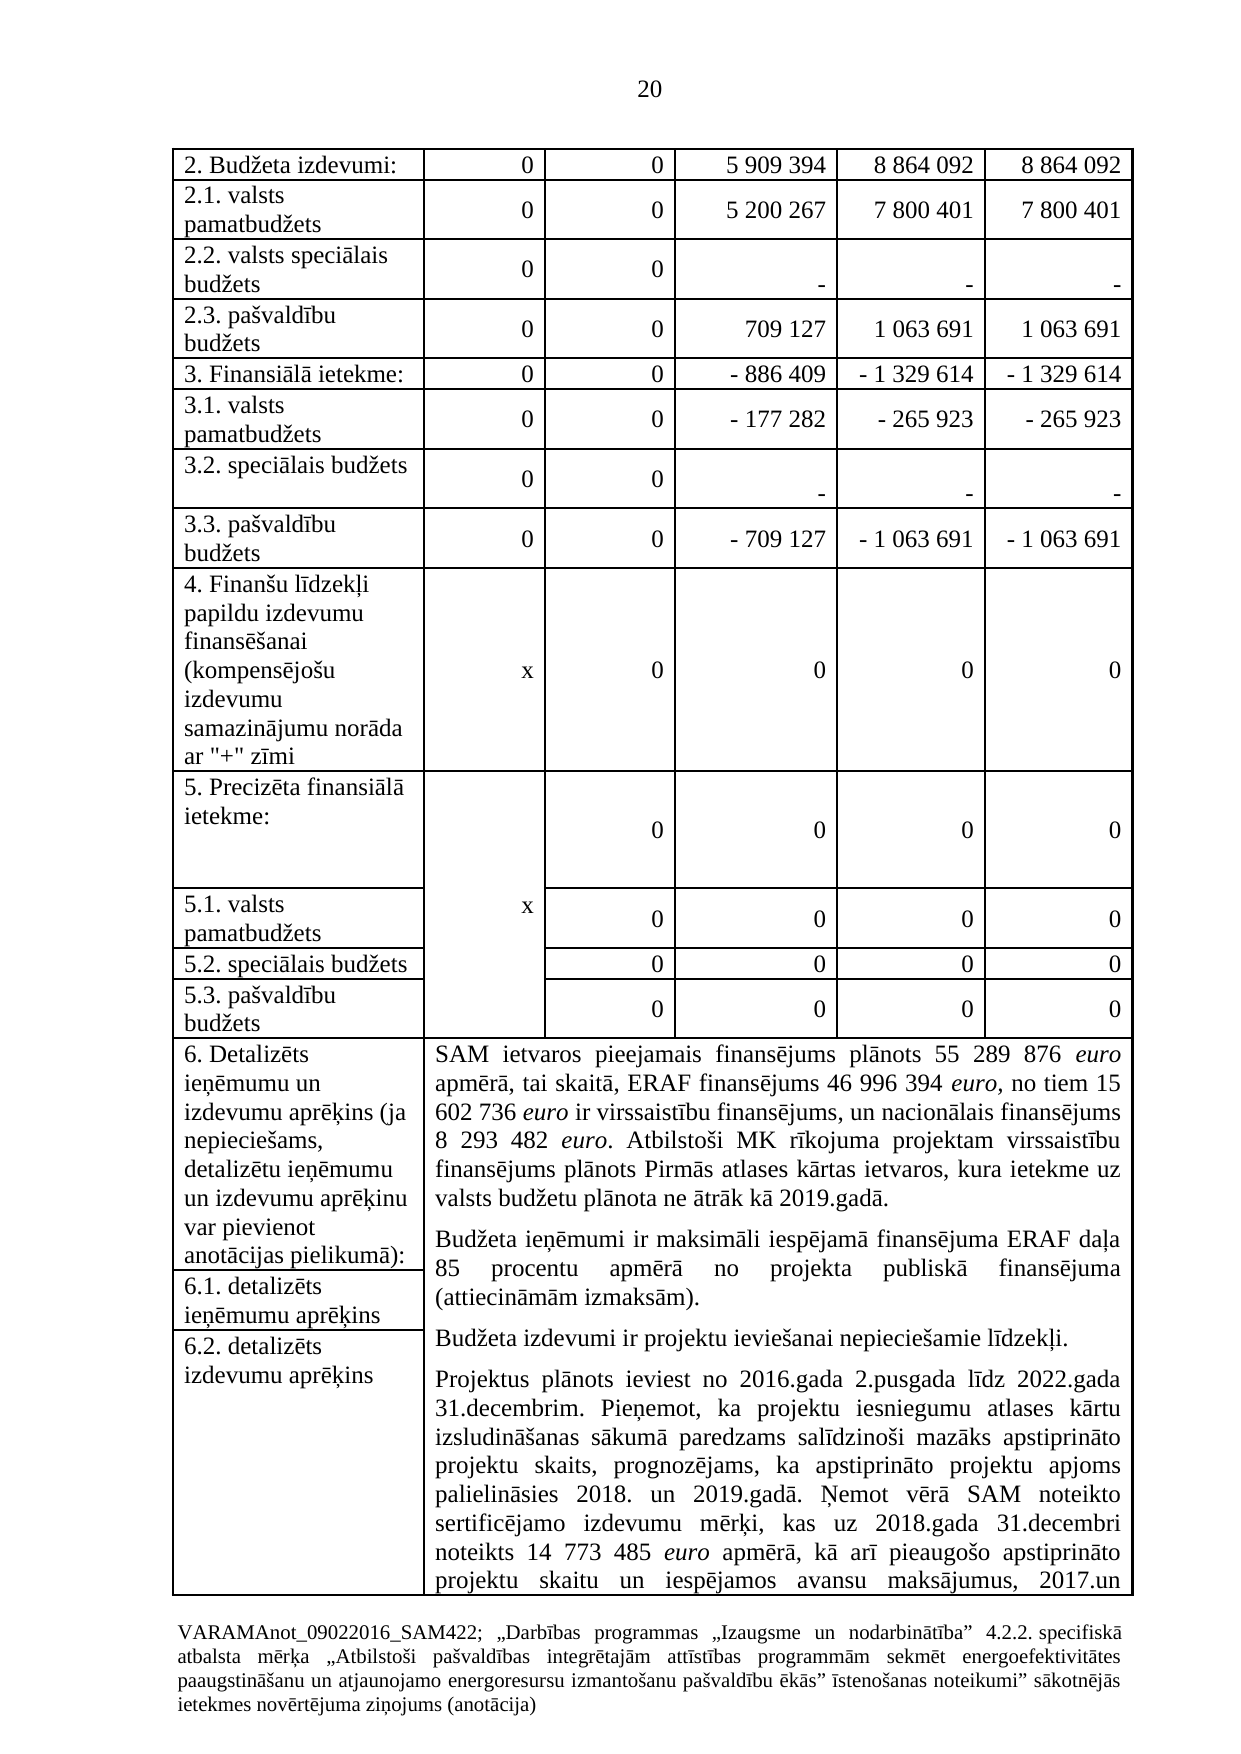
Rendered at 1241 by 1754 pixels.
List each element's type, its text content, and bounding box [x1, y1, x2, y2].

table_cell 0 [986, 949, 1131, 978]
table_cell 0 [546, 150, 674, 178]
table_cell 0 [425, 359, 544, 388]
table_cell 0 [546, 889, 674, 947]
table_cell x [425, 772, 544, 1037]
table_cell 7 800 401 [838, 181, 984, 238]
table_cell 0 [546, 240, 674, 298]
table_cell 5.3. pašvaldību budžets [174, 980, 423, 1037]
table_cell 1 063 691 [838, 300, 984, 357]
table_cell - [838, 450, 984, 507]
table_cell 0 [425, 181, 544, 238]
table_cell 0 [838, 949, 984, 978]
table_cell 0 [838, 980, 984, 1037]
table_cell 2.1. valsts pamatbudžets [174, 181, 423, 238]
table_cell 0 [986, 889, 1131, 947]
table_cell 5.2. speciālais budžets [174, 949, 423, 978]
table_cell 0 [546, 949, 674, 978]
table_cell 0 [838, 569, 984, 770]
table_cell - 265 923 [986, 390, 1131, 448]
table_cell 2.3. pašvaldību budžets [174, 300, 423, 357]
table_cell 0 [425, 509, 544, 567]
table_cell - 1 063 691 [986, 509, 1131, 567]
table_cell 8 864 092 [986, 150, 1131, 178]
table_cell 6. Detalizēts ieņēmumu un izdevumu aprēķins (ja nepieciešams, detalizētu ieņēmumu un izdevumu aprēķinu var pievienot anotācijas pielikumā): [174, 1039, 423, 1269]
table_cell 0 [546, 181, 674, 238]
table_cell 6.1. detalizēts ieņēmumu aprēķins [174, 1271, 423, 1329]
table_cell SAM ietvaros pieejamais finansējums plānots 55 289 876 euro apmērā, tai skaitā, ERAF finansējums 46 996 394 euro, no tiem 15 602 736 euro ir virssaistību finansējums, un nacionālais finansējums 8 293 482 euro. Atbilstoši MK rīkojuma projektam virssaistību finansējums plānots Pirmās atlases kārtas ietvaros, kura ietekme uz valsts budžetu plānota ne ātrāk kā 2019.gadā. Budžeta ieņēmumi ir maksimāli iespējamā finansējuma ERAF daļa 85 procentu apmērā no projekta publiskā finansējuma (attiecināmām izmaksām). Budžeta izdevumi ir projektu ieviešanai nepieciešamie līdzekļi. Projektus plānots ieviest no 2016.gada 2.pusgada līdz 2022.gada 31.decembrim. Pieņemot, ka projektu iesniegumu atlases kārtu izsludināšanas sākumā paredzams salīdzinoši mazāks apstiprināto projektu skaits, prognozējams, ka apstiprināto projektu apjoms palielināsies 2018. un 2019.gadā. Ņemot vērā SAM noteikto sertificējamo izdevumu mērķi, kas uz 2018.gada 31.decembri noteikts 14 773 485 euro apmērā, kā arī pieaugošo apstiprināto projektu skaitu un iespējamos avansu maksājumus, 2017.un 2018.gada finansējums plānots atbilstoši sertificējamo izdevumu mērķim. Attiecīgi laika periodā no 2020.gada līdz 2022.gadam plānots nodrošināt atlikušā SAM finansējuma apguvi. Prognozējot budžeta izdevumus un finansiālo ietekmi, tiek ņemts vērā, ka atbilstoši MK 2015.gada 27.janvāra noteikumiem Nr.42 „Noteikumi par kritērijiem un kārtību valsts budžeta dotācijas piešķiršanai pašvaldībām Eiropas Savienības struktūrfondu un Kohēzijas fonda 2014. – 2020.gada plānošanas periodā līdzfinansēto projektu īstenošanai” pašvaldības vai pašvaldību iestādes kā projektu iesniedzēji saņem valsts budžeta dotāciju. Aprēķinātais valsts budžeta dotācijas apjoms ir indikatīvs un var samazināties, jo SAM ietvaros ir iespējami tādi projektu iesniedzēji, kuriem valsts budžeta dotācija netiek piešķirta. 2017.gadam kopējās izmaksas ir 5 909 394 euro, tajā skaitā ERAF finansējums 5 022 985 euro, bet projektu iesniedzēju līdzfinansējums 886 409 euro. No 2018. līdz 2019.gadam izmaksas ir 17 728 184 euro, tajā skaitā ERAF finansējums 15 068 956 euro, bet projektu iesniedzēju līdzfinansējums 2 659 228 euro. No 2020. līdz 2022.gadam izmaksas ir 31 652 297 euro, tajā skaitā ERAF finansējums 26 904 453 euro, bet projektu iesniedzēju līdzfinansējums 4 747 844 euro. [425, 1039, 1131, 1594]
table_cell 0 [676, 772, 836, 887]
table_cell 0 [676, 980, 836, 1037]
table_cell 3.3. pašvaldību budžets [174, 509, 423, 567]
table_cell - 1 329 614 [986, 359, 1131, 388]
table_cell - 709 127 [676, 509, 836, 567]
table_cell 3.2. speciālais budžets [174, 450, 423, 507]
table_cell 0 [546, 509, 674, 567]
table_cell 0 [425, 390, 544, 448]
table_cell 2.2. valsts speciālais budžets [174, 240, 423, 298]
table_cell - [676, 450, 836, 507]
table_cell 0 [546, 772, 674, 887]
table_cell 0 [425, 240, 544, 298]
table_cell - 1 063 691 [838, 509, 984, 567]
table_cell 0 [546, 359, 674, 388]
table_cell - [838, 240, 984, 298]
table_cell 0 [546, 450, 674, 507]
table_cell 3.1. valsts pamatbudžets [174, 390, 423, 448]
table_cell 0 [546, 980, 674, 1037]
table_cell 0 [986, 772, 1131, 887]
table_cell 1 063 691 [986, 300, 1131, 357]
table_cell - [676, 240, 836, 298]
table_cell 0 [425, 300, 544, 357]
table_cell 0 [676, 569, 836, 770]
table_cell - [986, 450, 1131, 507]
table_cell 0 [546, 569, 674, 770]
table_cell 0 [838, 772, 984, 887]
table_cell 0 [425, 150, 544, 178]
table_cell 8 864 092 [838, 150, 984, 178]
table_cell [174, 1331, 423, 1594]
table_cell 5 909 394 [676, 150, 836, 178]
table_cell 0 [546, 300, 674, 357]
table_cell 4. Finanšu līdzekļi papildu izdevumu finansēšanai (kompensējošu izdevumu samazinājumu norāda ar "+" zīmi [174, 569, 423, 770]
table_cell 7 800 401 [986, 181, 1131, 238]
table_cell 0 [838, 889, 984, 947]
table_cell 0 [986, 569, 1131, 770]
table_cell 5. Precizēta finansiālā ietekme: [174, 772, 423, 887]
table_cell 5 200 267 [676, 181, 836, 238]
table_cell - [986, 240, 1131, 298]
table_cell 5.1. valsts pamatbudžets [174, 889, 423, 947]
table_cell 3. Finansiālā ietekme: [174, 359, 423, 388]
table_cell x [425, 569, 544, 770]
table_cell - 265 923 [838, 390, 984, 448]
table_cell 0 [425, 450, 544, 507]
table_cell - 177 282 [676, 390, 836, 448]
table_cell - 1 329 614 [838, 359, 984, 388]
table_cell 2. Budžeta izdevumi: [174, 150, 423, 178]
table_cell - 886 409 [676, 359, 836, 388]
table_cell 0 [676, 889, 836, 947]
table_cell 0 [986, 980, 1131, 1037]
table_cell 709 127 [676, 300, 836, 357]
table_cell 0 [676, 949, 836, 978]
table_cell 0 [546, 390, 674, 448]
